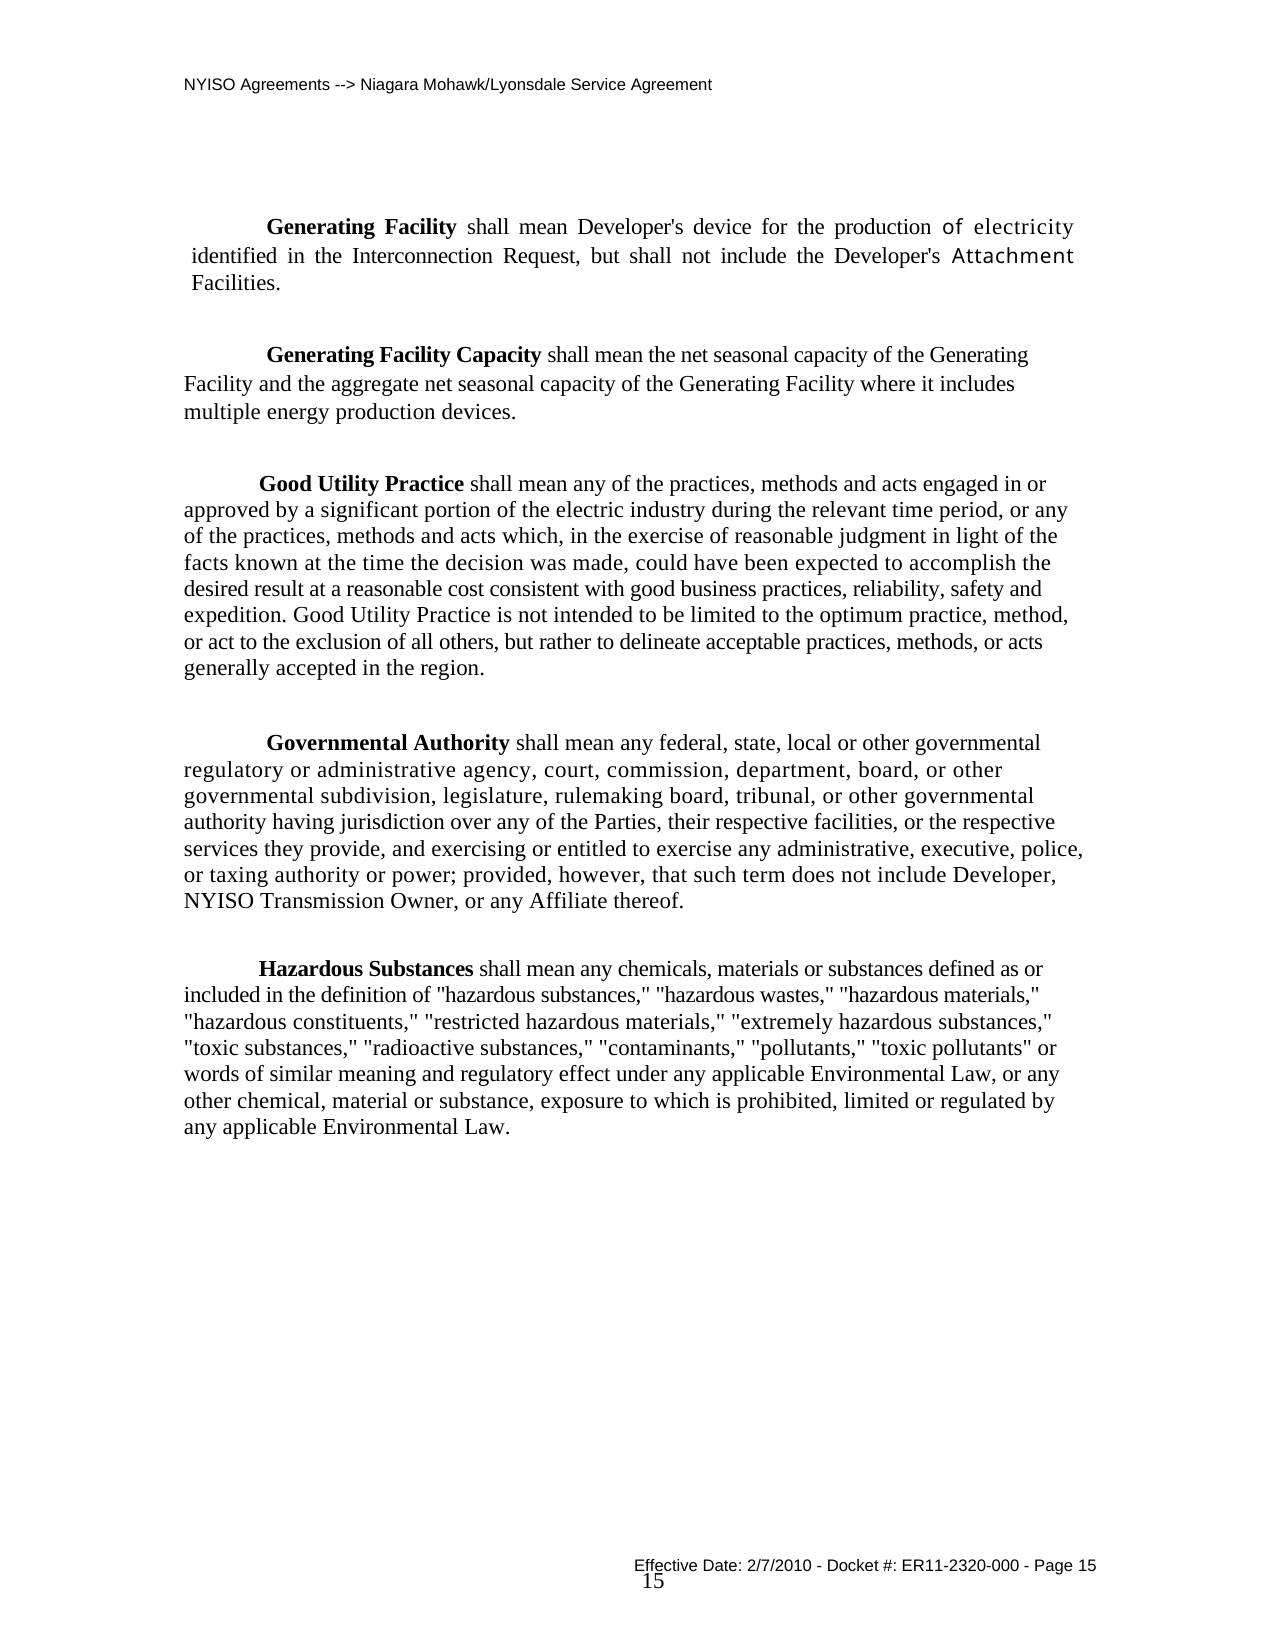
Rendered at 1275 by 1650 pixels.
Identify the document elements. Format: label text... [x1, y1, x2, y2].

text Generating Facility Capacity shall mean the net seasonal capacity of the Generating Facility and the aggregate net seasonal capacity of the Generating Facility where it includes multiple energy production devices. [184, 341, 1066, 425]
text Generating Facility shall mean Developer's device for the production of electricity identified in the Interconnection Request, but shall not include the Developer's Attachment Facilities. [191, 212, 1074, 296]
text Good Utility Practice shall mean any of the practices, methods and acts engaged in or approved by a significant portion of the electric industry during the relevant time period, or any of the practices, methods and acts which, in the exercise of reasonable judgment in light of the facts known at the time the decision was made, could have been expected to accomplish the desired result at a reasonable cost consistent with good business practices, reliability, safety and expedition. Good Utility Practice is not intended to be limited to the optimum practice, method, or act to the exclusion of all others, but rather to delineate acceptable practices, methods, or acts generally accepted in the region. [184, 470, 1089, 681]
text Governmental Authority shall mean any federal, state, local or other governmental regulatory or administrative agency, court, commission, department, board, or other governmental subdivision, legislature, rulemaking board, tribunal, or other governmental authority having jurisdiction over any of the Parties, their respective facilities, or the respective services they provide, and exercising or entitled to exercise any administrative, executive, police, or taxing authority or power; provided, however, that such term does not include Developer, NYISO Transmission Owner, or any Affiliate thereof. [184, 729, 1096, 914]
text Hazardous Substances shall mean any chemicals, materials or substances defined as or included in the definition of "hazardous substances," "hazardous wastes," "hazardous materials," "hazardous constituents," "restricted hazardous materials," "extremely hazardous substances," "toxic substances," "radioactive substances," "contaminants," "pollutants," "toxic pollutants" or words of similar meaning and regulatory effect under any applicable Environmental Law, or any other chemical, material or substance, exposure to which is prohibited, limited or regulated by any applicable Environmental Law. [184, 955, 1089, 1139]
